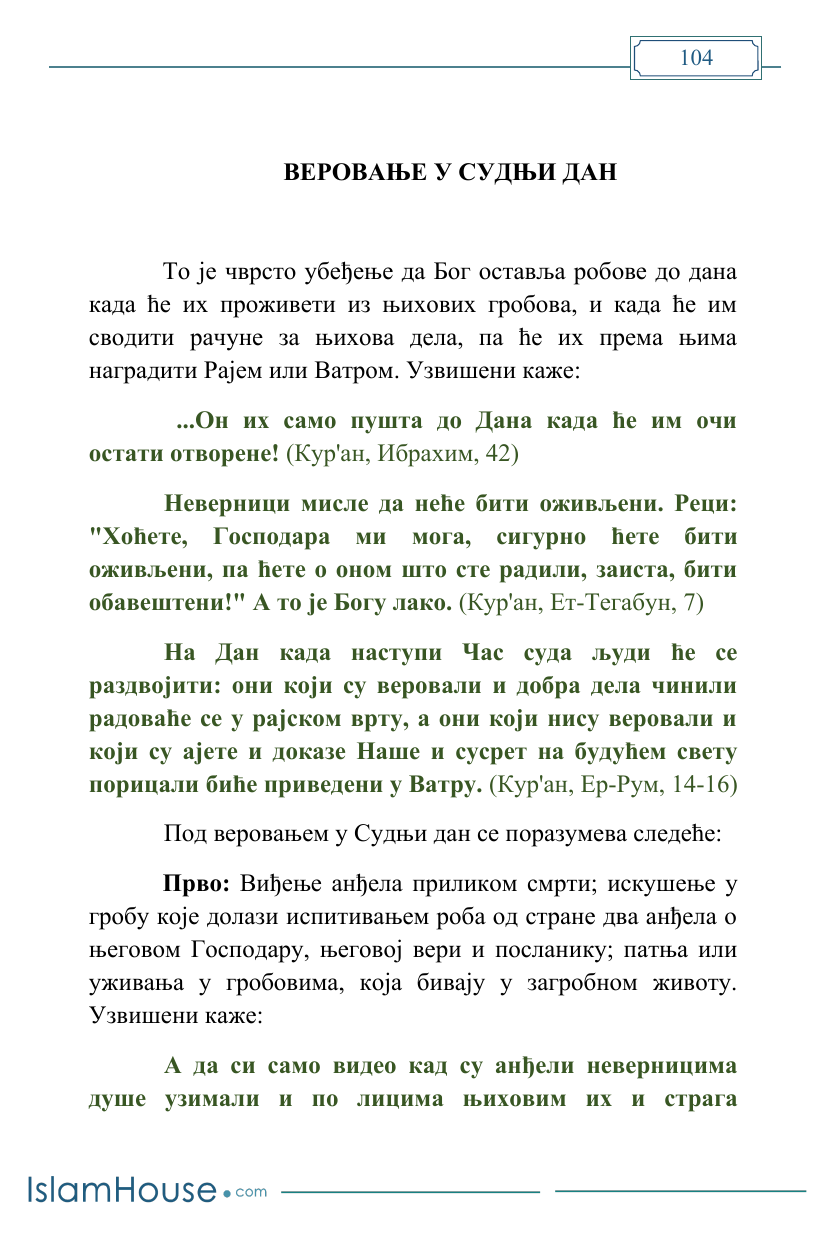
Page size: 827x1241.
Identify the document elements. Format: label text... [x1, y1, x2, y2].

text Прво: Виђење анђела приликом смрти; искушење у гробу које долази испитивањем роба од стране два анђела о његовом Господару, његовој вери и посланику; патња или уживања у гробовима, која бивају у загробном животу. Узвишени каже: [89, 868, 738, 1029]
text То је чврсто убеђење да Бог оставља робове до дана када ће их проживети из њихових гробова, и када ће им сводити рачуне за њихова дела, па ће их према њима наградити Рајем или Ватром. Узвишени каже: [89, 256, 738, 384]
text Под веровањем у Судњи дан се поразумева следеће: [89, 818, 738, 847]
text На Дан када наступи Час суда људи ће се раздвојити: они који су веровали и добра дела чинили радоваће се у рајском врту, а они који нису веровали и који су ајете и доказе Наше и сусрет на будућем свету порицали биће приведени у Ватру. (Кур'ан, Ер-Рум, 14-16) [89, 637, 738, 797]
picture [548, 1170, 807, 1208]
picture [20, 1171, 541, 1209]
text Неверници мисле да неће бити оживљени. Реци: "Хоћете, Господара ми мога, сигурно ћете бити оживљени, па ћете о оном што сте радили, заиста, бити обавештени!" А то је Богу лако. (Кур'ан, Ет-Тегабун, 7) [89, 488, 738, 616]
text ...Он их само пушта до Дана када ће им очи остати отворене! (Кур'ан, Ибрахим, 42) [89, 405, 738, 467]
text ВЕРОВАЊЕ У СУДЊИ ДАН [89, 157, 738, 186]
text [89, 1050, 738, 1112]
